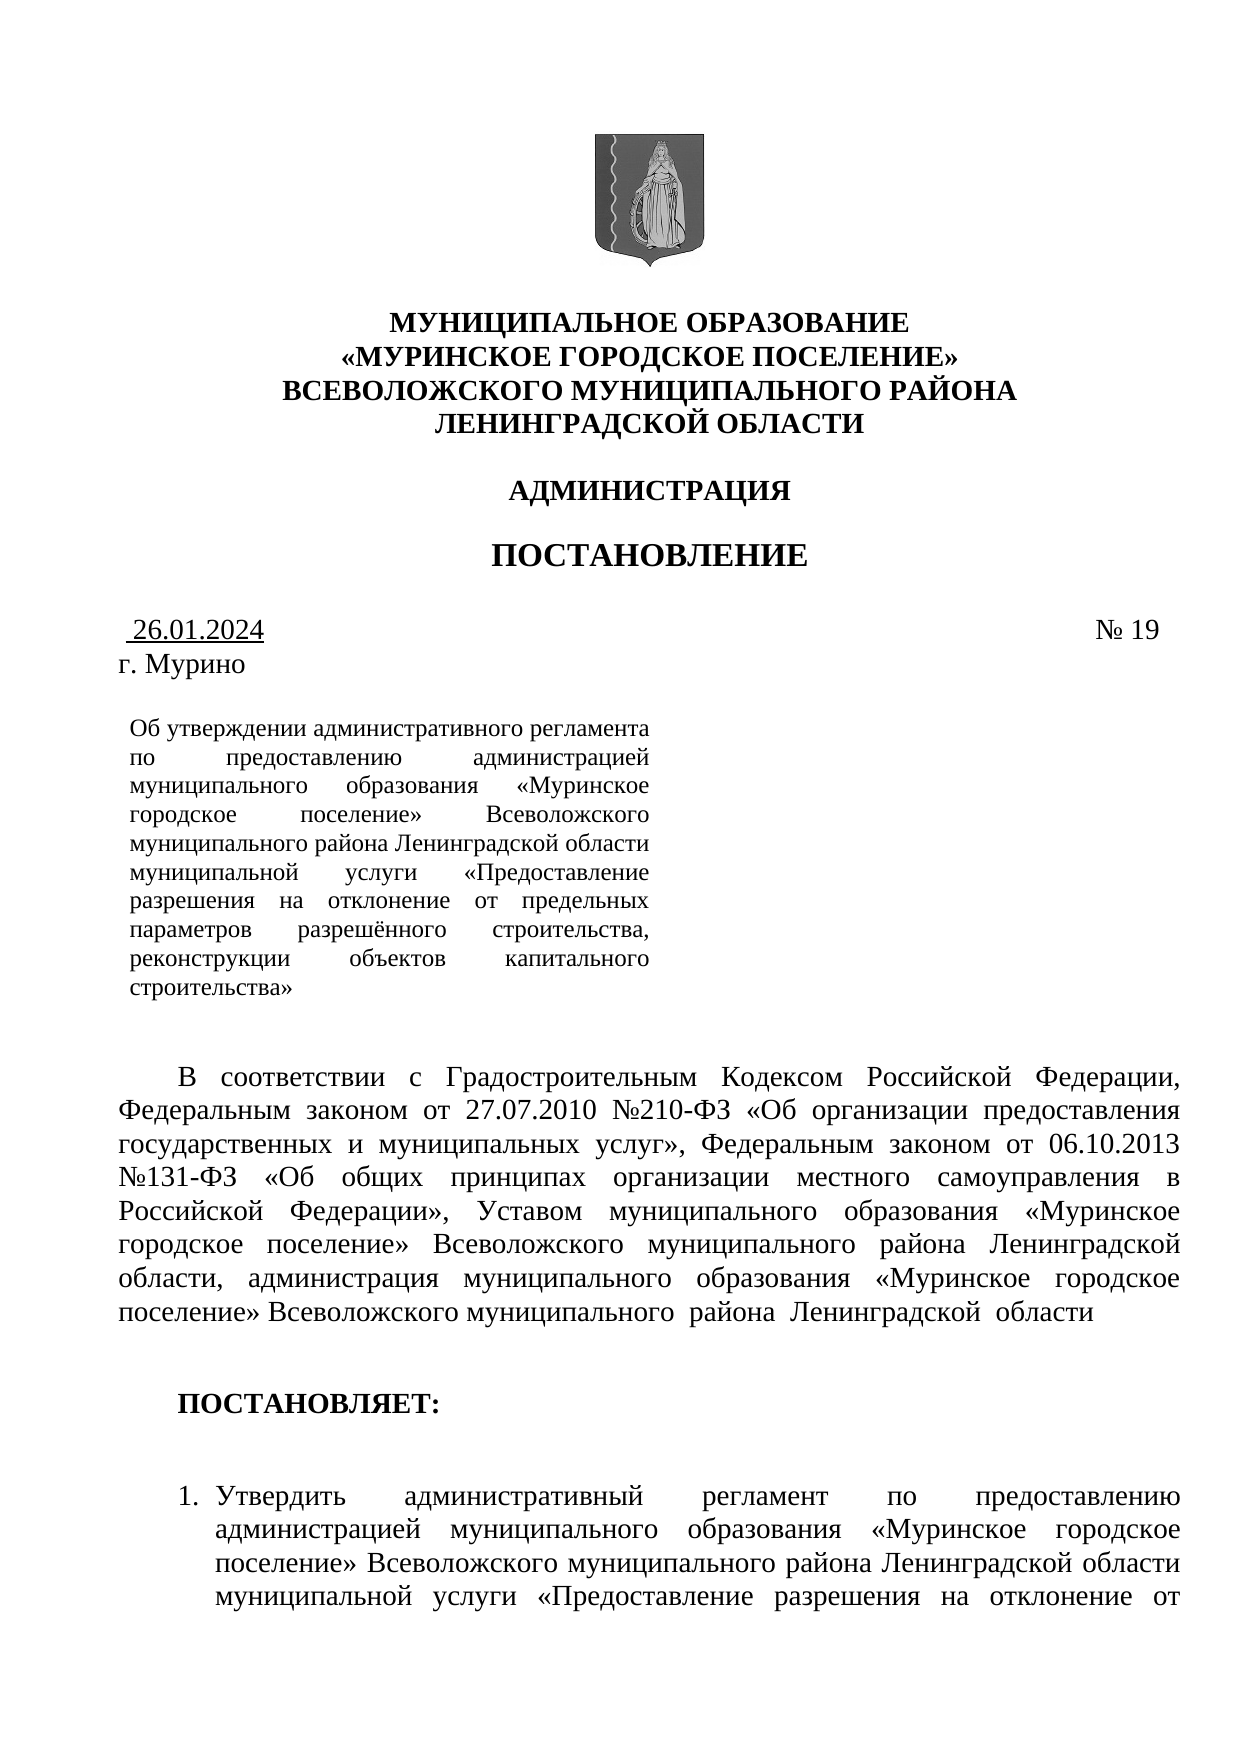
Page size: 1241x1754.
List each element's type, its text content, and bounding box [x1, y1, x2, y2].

text ВСЕВОЛОЖСКОГО МУНИЦИПАЛЬНОГО РАЙОНА [118, 373, 1181, 406]
text ПОСТАНОВЛЕНИЕ [118, 536, 1181, 574]
text «МУРИНСКОЕ ГОРОДСКОЕ ПОСЕЛЕНИЕ» [118, 339, 1181, 373]
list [177, 1478, 1181, 1612]
text В соответствии с Градостроительным Кодексом Российской Федерации, Федеральным законом от 27.07.2010 №210-ФЗ «Об организации предоставления государственных и муниципальных услуг», Федеральным законом от 06.10.2013 №131-ФЗ «Об общих принципах организации местного самоуправления в Российской Федерации», Уставом муниципального образования «Муринское городское поселение» Всеволожского муниципального района Ленинградской области, администрация муниципального образования «Муринское городское поселение» Всеволожского муниципального района Ленинградской области [118, 1059, 1181, 1327]
text 26.01.2024 № 19 [118, 612, 1181, 646]
text ПОСТАНОВЛЯЕТ: [118, 1386, 1181, 1419]
text г. Мурино [118, 646, 1181, 679]
text МУНИЦИПАЛЬНОЕ ОБРАЗОВАНИЕ [118, 306, 1181, 339]
text ЛЕНИНГРАДСКОЙ ОБЛАСТИ [118, 406, 1181, 440]
table_header Об утверждении административного регламента по предоставлению администрацией муниципального образования «Муринское городское поселение» Всеволожского муниципального района Ленинградской области муниципальной услуги «Предоставление разрешения на отклонение от предельных параметров разрешённого строительства, реконструкции объектов капитального строительства» [118, 713, 661, 1000]
text АДМИНИСТРАЦИЯ [118, 473, 1181, 507]
